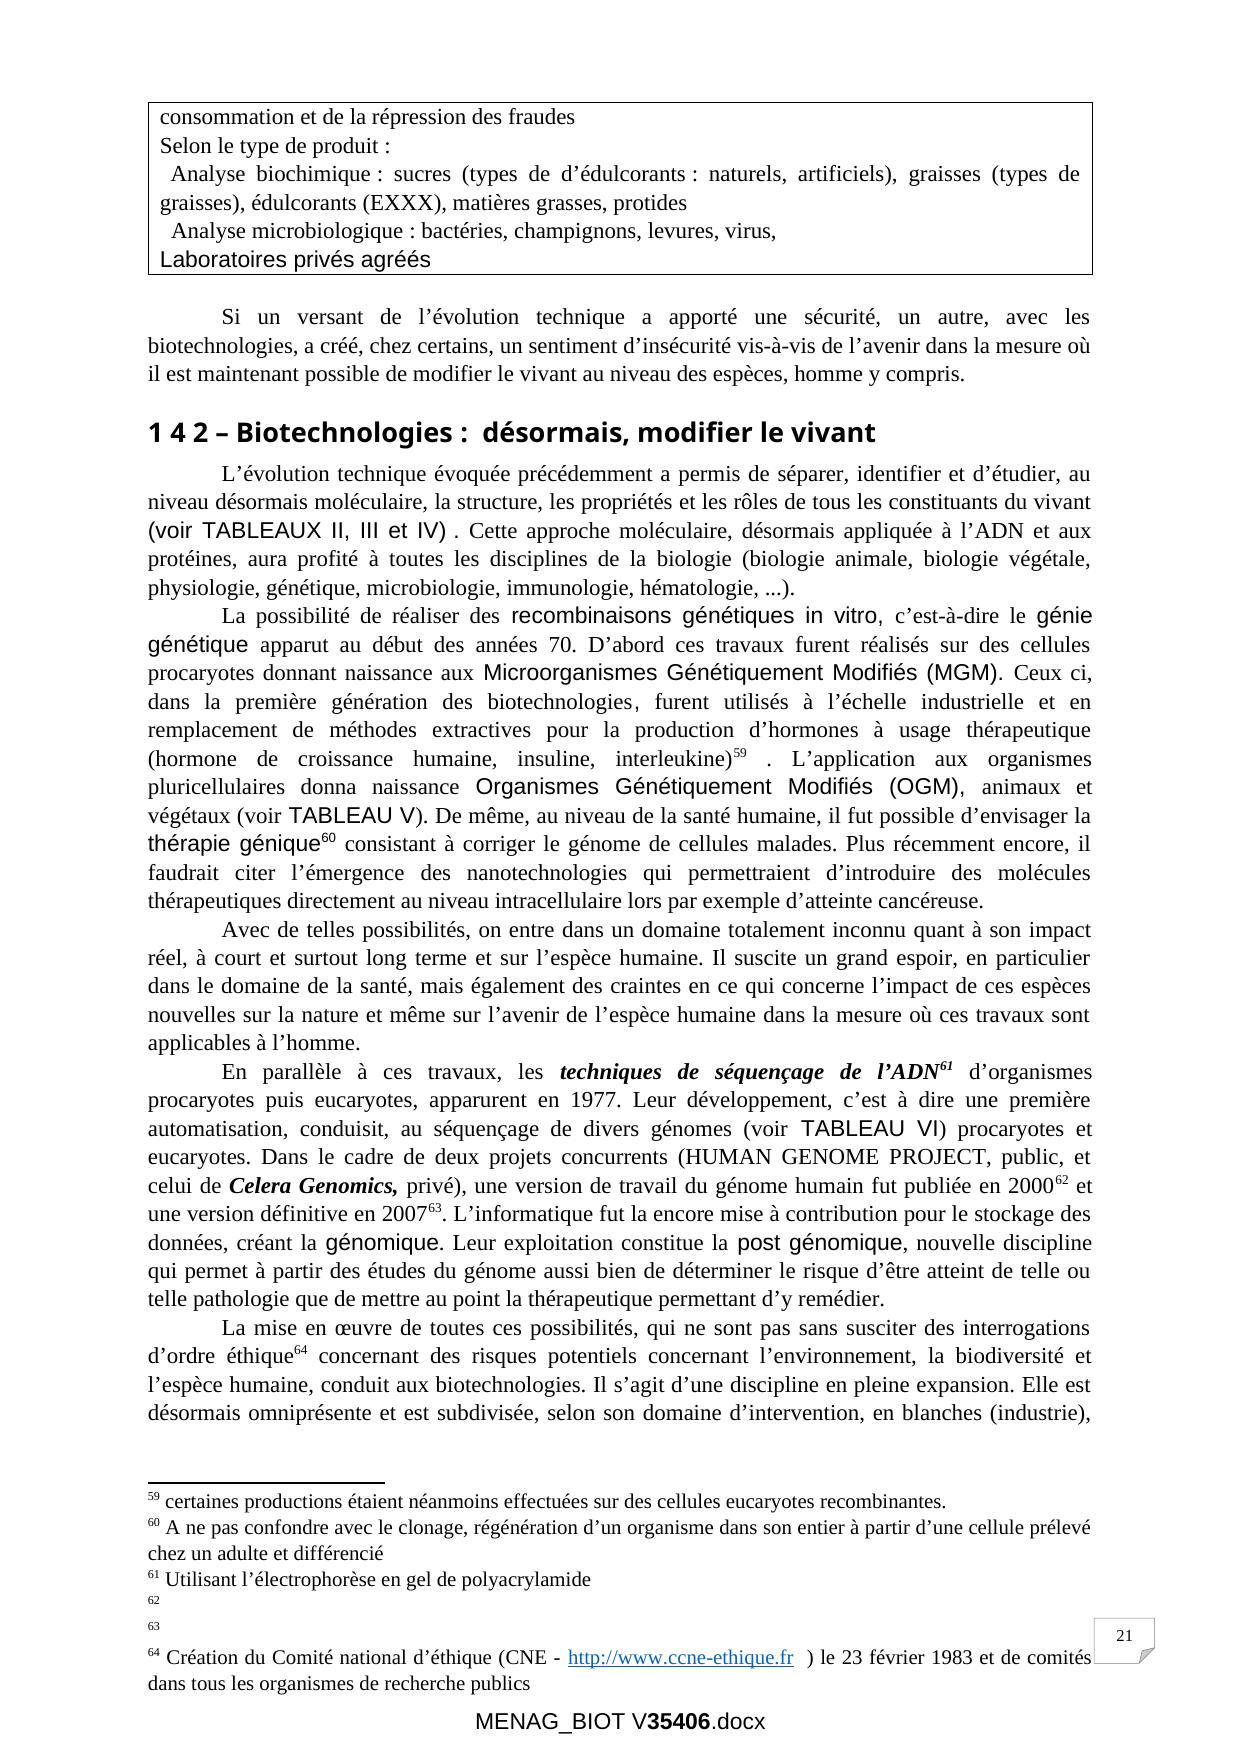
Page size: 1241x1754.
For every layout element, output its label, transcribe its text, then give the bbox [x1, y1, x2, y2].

text Avec de telles possibilités, on entre dans un domaine totalement inconnu quant à son impact réel, à court et surtout long terme et sur l’espèce humaine. Il suscite un grand espoir, en particulier dans le domaine de la santé, mais également des craintes en ce qui concerne l’impact de ces espèces nouvelles sur la nature et même sur l’avenir de l’espèce humaine dans la mesure où ces travaux sont applicables à l’homme. [148, 916, 1092, 1056]
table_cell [149, 103, 1092, 274]
subtitle 1 4 2 – Biotechnologies : désormais, modifier le vivant [148, 414, 1092, 451]
text En parallèle à ces travaux, les techniques de séquençage de l’ADN d’organismes procaryotes puis eucaryotes, apparurent en 1977. Leur développement, c’est à dire une première automatisation, conduisit, au séquençage de divers génomes (voir TABLEAU VI) procaryotes et eucaryotes. Dans le cadre de deux projets concurrents (HUMAN GENOME PROJECT, public, et celui de Celera Genomics, privé), une version de travail du génome humain fut publiée en 2000 et une version définitive en 2007. L’informatique fut la encore mise à contribution pour le stockage des données, créant la génomique. Leur exploitation constitue la post génomique, nouvelle discipline qui permet à partir des études du génome aussi bien de déterminer le risque d’être atteint de telle ou telle pathologie que de mettre au point la thérapeutique permettant d’y remédier. [148, 1058, 1092, 1312]
text L’évolution technique évoquée précédemment a permis de séparer, identifier et d’étudier, au niveau désormais moléculaire, la structure, les propriétés et les rôles de tous les constituants du vivant (voir TABLEAUX II, III et IV) . Cette approche moléculaire, désormais appliquée à l’ADN et aux protéines, aura profité à toutes les disciplines de la biologie (biologie animale, biologie végétale, physiologie, génétique, microbiologie, immunologie, hématologie, ...). [148, 460, 1092, 600]
text Si un versant de l’évolution technique a apporté une sécurité, un autre, avec les biotechnologies, a créé, chez certains, un sentiment d’insécurité vis-à-vis de l’avenir dans la mesure où il est maintenant possible de modifier le vivant au niveau des espèces, homme y compris. [148, 303, 1092, 387]
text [148, 1314, 1092, 1426]
text La possibilité de réaliser des recombinaisons génétiques in vitro, c’est-à-dire le génie génétique apparut au début des années 70. D’abord ces travaux furent réalisés sur des cellules procaryotes donnant naissance aux Microorganismes Génétiquement Modifiés (MGM). Ceux ci, dans la première génération des biotechnologies, furent utilisés à l’échelle industrielle et en remplacement de méthodes extractives pour la production d’hormones à usage thérapeutique (hormone de croissance humaine, insuline, interleukine) . L’application aux organismes pluricellulaires donna naissance Organismes Génétiquement Modifiés (OGM), animaux et végétaux (voir TABLEAU V). De même, au niveau de la santé humaine, il fut possible d’envisager la thérapie génique consistant à corriger le génome de cellules malades. Plus récemment encore, il faudrait citer l’émergence des nanotechnologies qui permettraient d’introduire des molécules thérapeutiques directement au niveau intracellulaire lors par exemple d’atteinte cancéreuse. [148, 602, 1092, 913]
